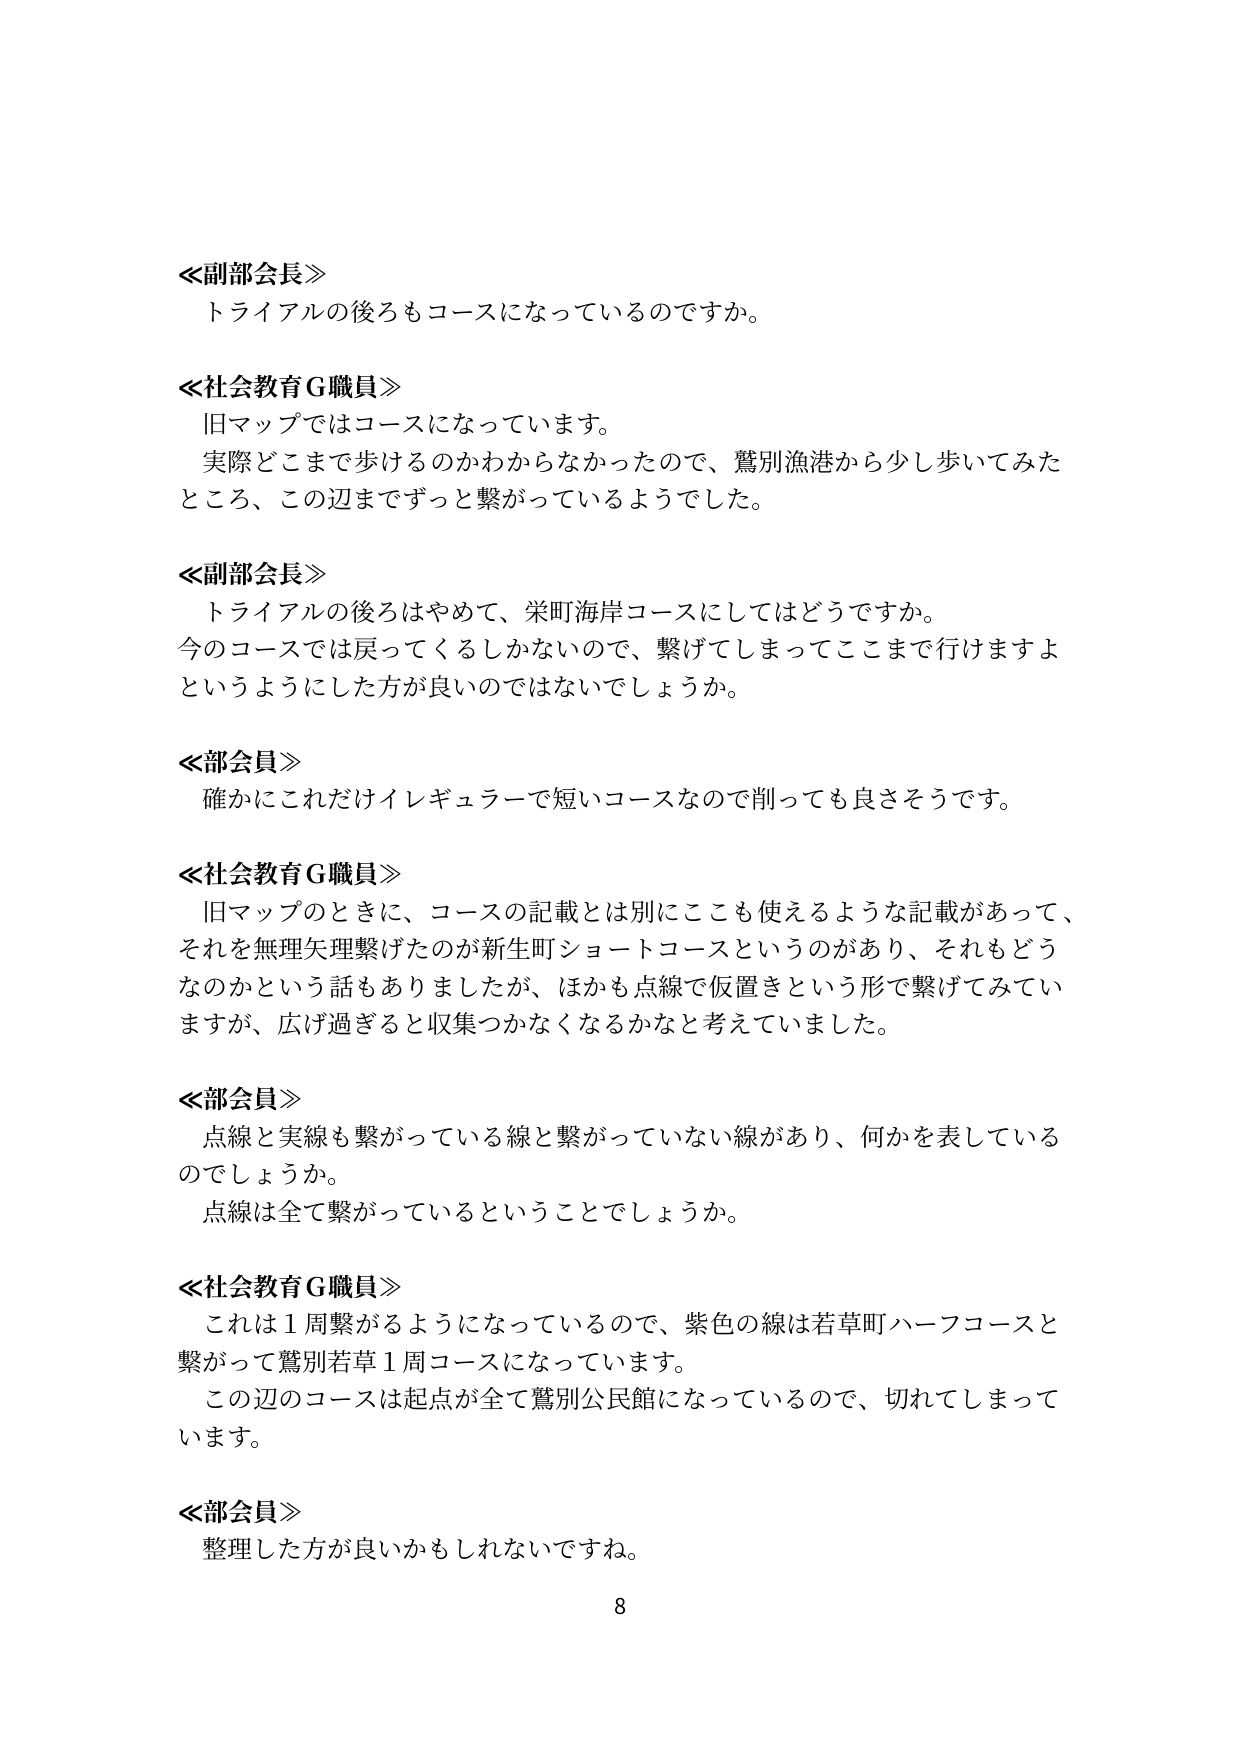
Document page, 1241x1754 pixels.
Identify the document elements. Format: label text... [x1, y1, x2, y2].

text トライアルの後ろはやめて、栄町海岸コースにしてはどうですか。 [177, 592, 1063, 629]
text ≪部会員≫ [177, 1079, 1063, 1117]
text 実際どこまで歩けるのかわからなかったので、鷲別漁港から少し歩いてみたところ、この辺までずっと繋がっているようでした。 [177, 442, 1063, 517]
text 確かにこれだけイレギュラーで短いコースなので削っても良さそうです。 [177, 779, 1063, 817]
text 点線は全て繋がっているということでしょうか。 [177, 1192, 1063, 1229]
text 整理した方が良いかもしれないですね。 [177, 1529, 1063, 1567]
text トライアルの後ろもコースになっているのですか。 [177, 292, 1063, 329]
text ≪社会教育Ｇ職員≫ [177, 1267, 1063, 1304]
text ≪部会員≫ [177, 1492, 1063, 1529]
text 旧マップではコースになっています。 [177, 404, 1063, 442]
text 点線と実線も繋がっている線と繋がっていない線があり、何かを表しているのでしょうか。 [177, 1117, 1063, 1192]
text ≪社会教育Ｇ職員≫ [177, 367, 1063, 404]
text これは１周繋がるようになっているので、紫色の線は若草町ハーフコースと繋がって鷲別若草１周コースになっています。 [177, 1304, 1063, 1379]
text ≪社会教育Ｇ職員≫ [177, 854, 1063, 892]
text 今のコースでは戻ってくるしかないので、繋げてしまってここまで行けますよというようにした方が良いのではないでしょうか。 [177, 629, 1063, 704]
text ≪部会員≫ [177, 742, 1063, 779]
text この辺のコースは起点が全て鷲別公民館になっているので、切れてしまっています。 [177, 1379, 1063, 1454]
text 旧マップのときに、コースの記載とは別にここも使えるような記載があって、それを無理矢理繋げたのが新生町ショートコースというのがあり、それもどうなのかという話もありましたが、ほかも点線で仮置きという形で繋げてみていますが、広げ過ぎると収集つかなくなるかなと考えていました。 [177, 892, 1063, 1042]
text ≪副部会長≫ [177, 554, 1063, 592]
text ≪副部会長≫ [177, 254, 1063, 292]
